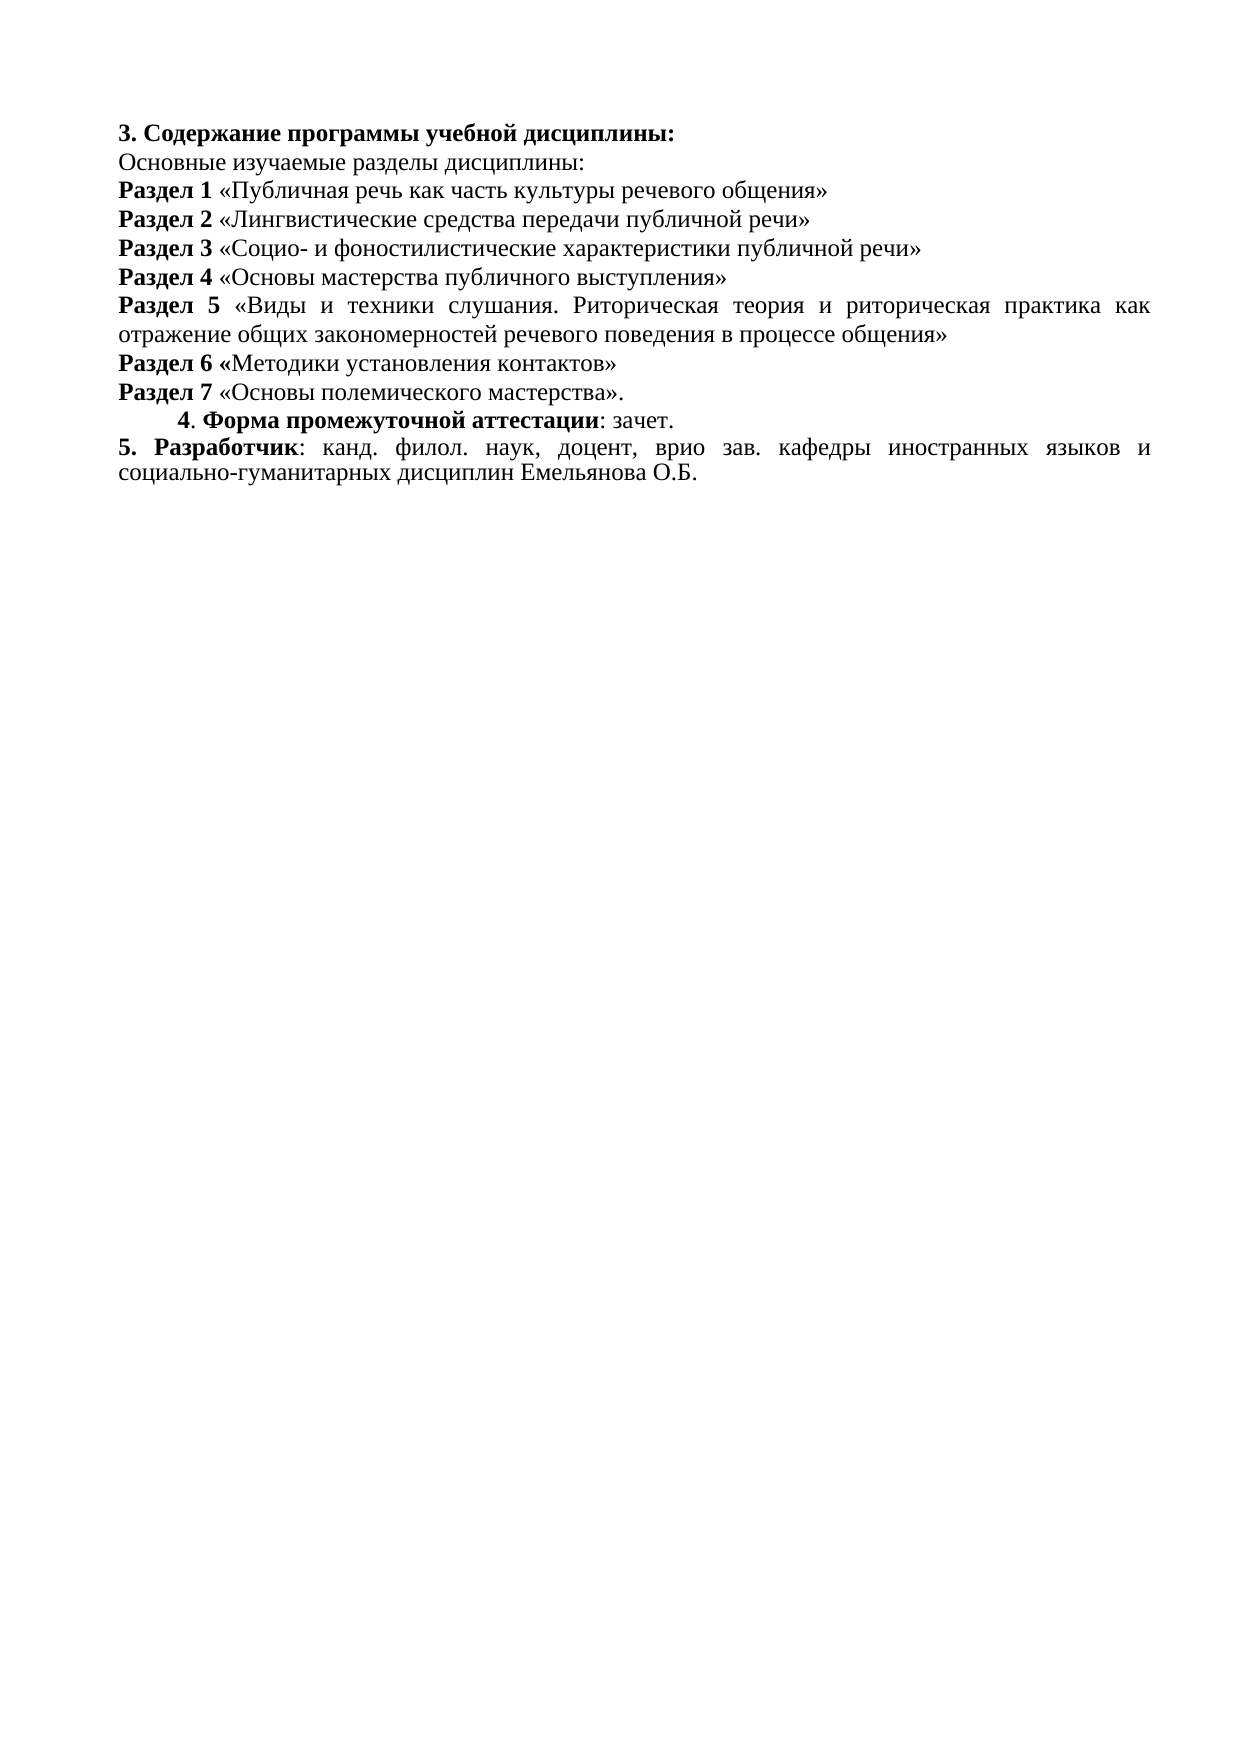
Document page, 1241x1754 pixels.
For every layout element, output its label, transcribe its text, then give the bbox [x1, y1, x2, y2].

text Раздел 6 «Методики установления контактов» [118, 348, 1152, 377]
text Раздел 7 «Основы полемического мастерства». [118, 377, 1152, 406]
text Раздел 3 «Социо- и фоностилистические характеристики публичной речи» [118, 233, 1152, 262]
text Раздел 5 «Виды и техники слушания. Риторическая теория и риторическая практика как отражение общих закономерностей речевого поведения в процессе общения» [118, 291, 1152, 348]
text 4. Форма промежуточной аттестации: зачет. [118, 406, 1152, 434]
text Раздел 2 «Лингвистические средства передачи публичной речи» [118, 204, 1152, 233]
text Раздел 1 «Публичная речь как часть культуры речевого общения» [118, 176, 1152, 204]
text 3. Содержание программы учебной дисциплины: [118, 118, 1152, 147]
text Раздел 4 «Основы мастерства публичного выступления» [118, 262, 1152, 291]
text 5. Разработчик: канд. филол. наук, доцент, врио зав. кафедры иностранных языков и социально-гуманитарных дисциплин Емельянова О.Б. [118, 434, 1152, 486]
text Основные изучаемые разделы дисциплины: [118, 147, 1152, 176]
